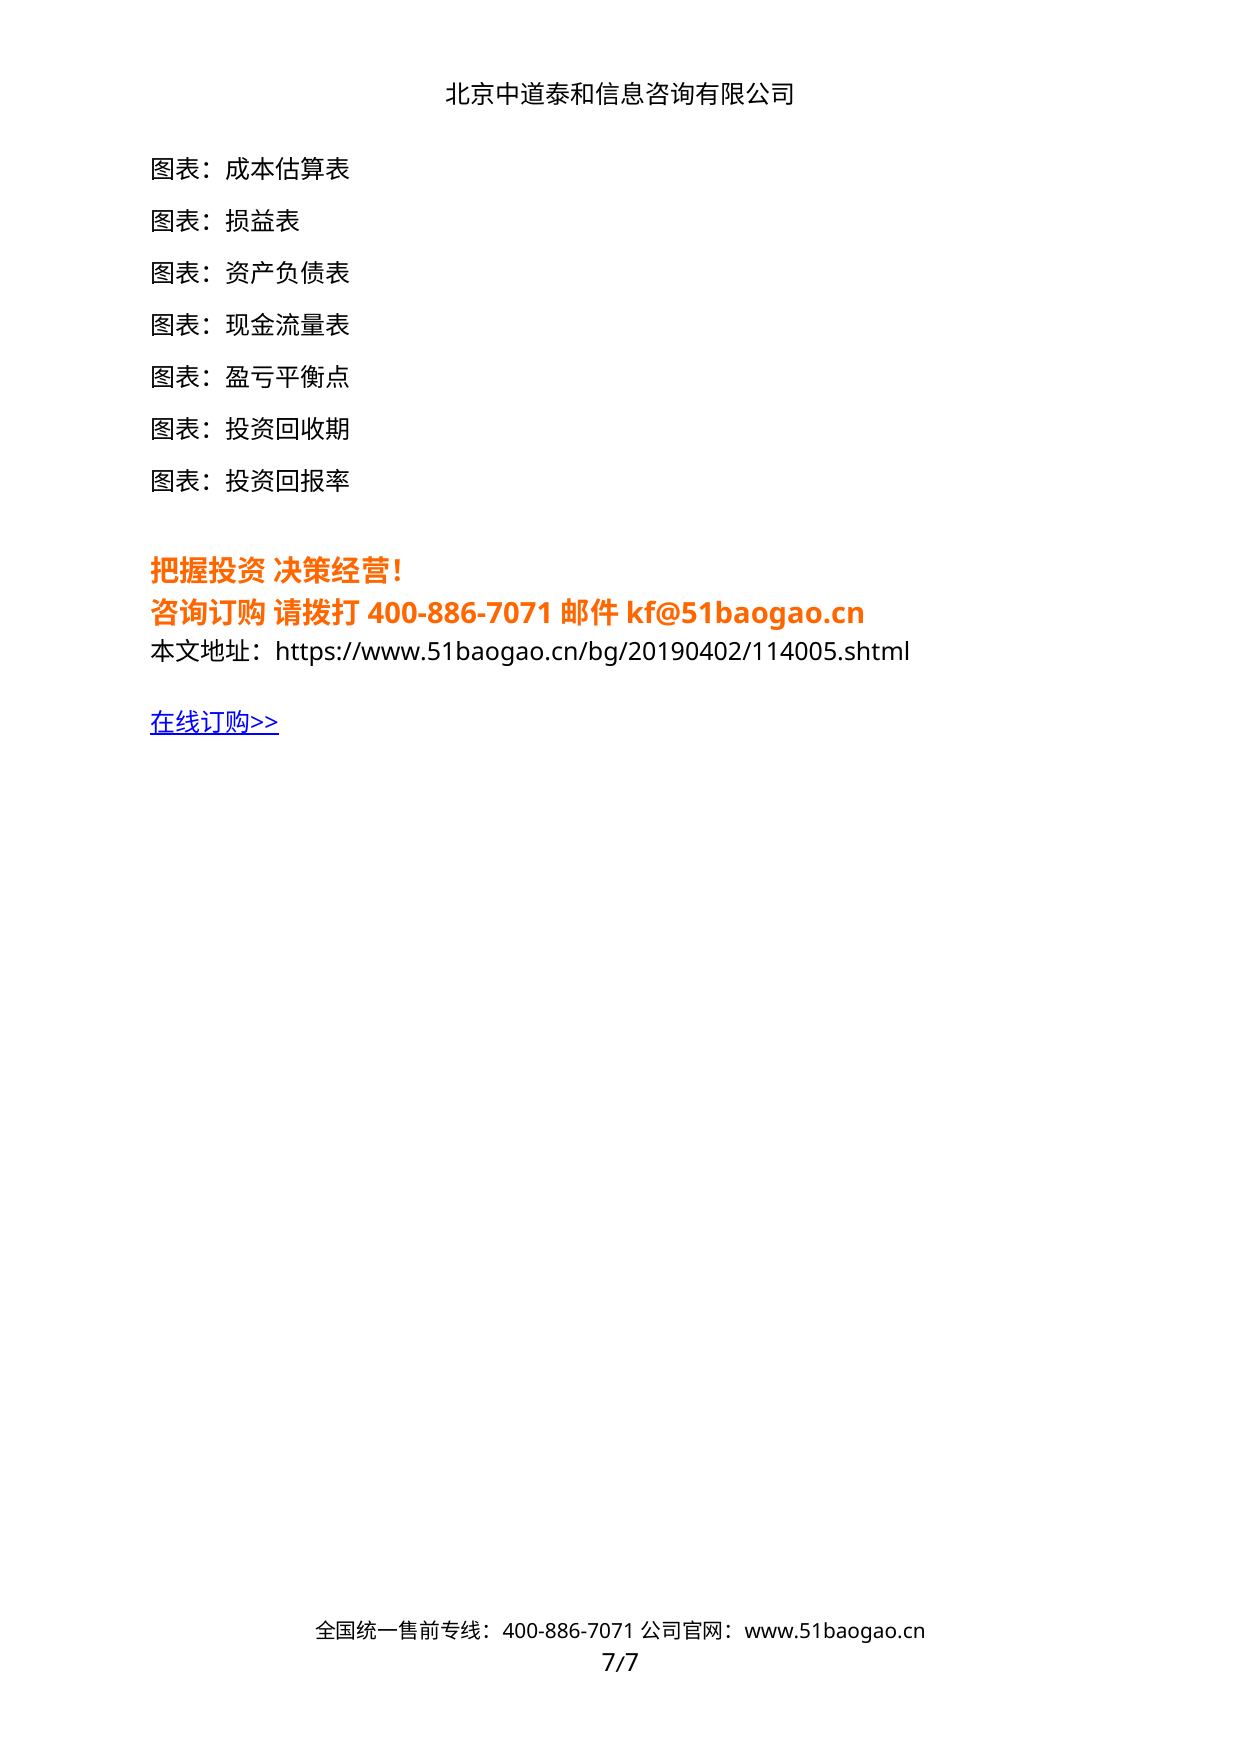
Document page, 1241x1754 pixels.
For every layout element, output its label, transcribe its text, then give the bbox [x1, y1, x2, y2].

text 图表：损益表 [150, 202, 1090, 238]
text 图表：投资回收期 [150, 409, 1090, 446]
text 图表：成本估算表 [150, 150, 1090, 186]
text 图表：资产负债表 [150, 254, 1090, 290]
text 把握投资 决策经营！咨询订购 请拨打 400-886-7071 邮件 kf@51baogao.cn本文地址：https://www.51baogao.cn/bg/20190402/114005.shtml [150, 513, 1090, 668]
text 图表：投资回报率 [150, 461, 1090, 497]
text 图表：盈亏平衡点 [150, 357, 1090, 394]
text 在线订购>> [150, 668, 1090, 738]
text 图表：现金流量表 [150, 306, 1090, 342]
